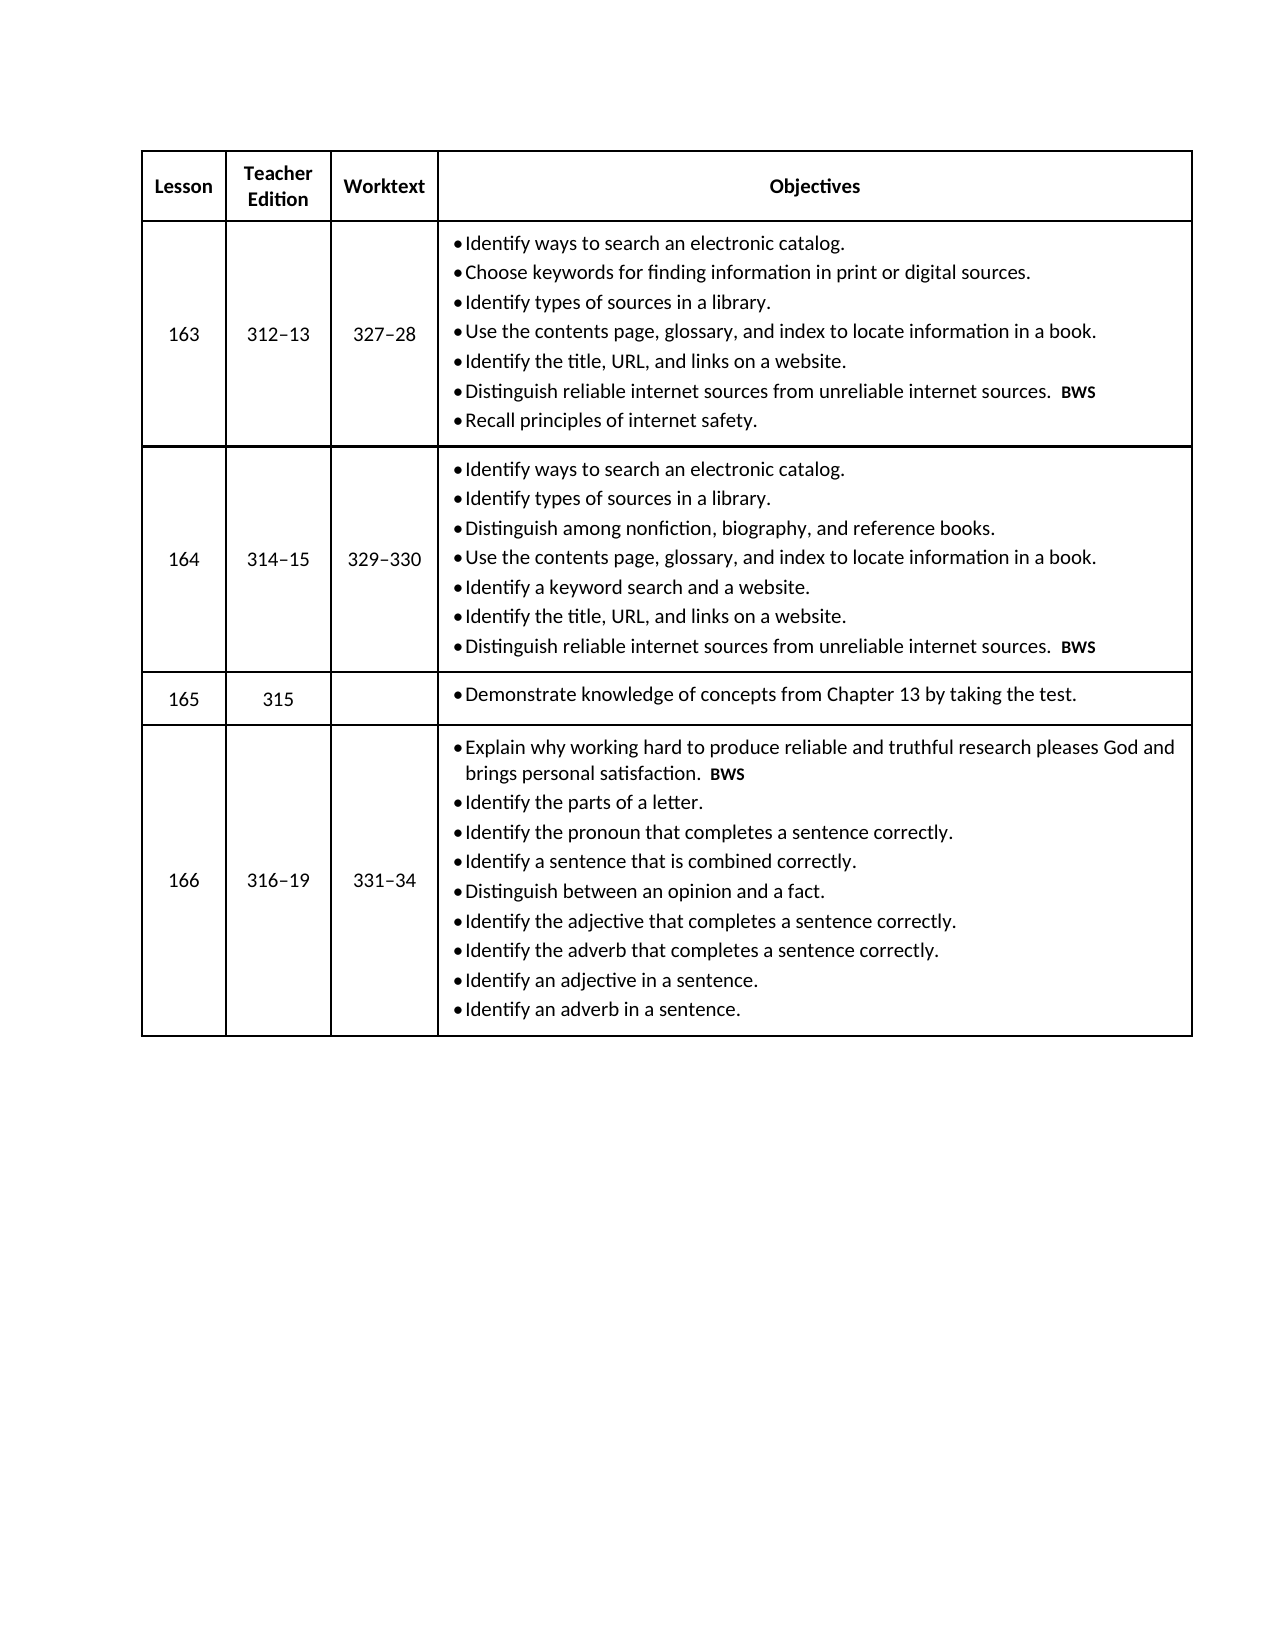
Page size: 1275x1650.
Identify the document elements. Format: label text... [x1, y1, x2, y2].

table_cell 315 [227, 673, 330, 724]
table_header Objectives [439, 152, 1191, 219]
table_cell 327–28 [332, 222, 437, 445]
table_cell Identify ways to search an electronic catalog. Choose keywords for finding information in print or digital sources. Identify types of sources in a library. Use the contents page, glossary, and index to locate information in a book. Identify the title, URL, and links on a website. Distinguish reliable internet sources from unreliable internet sources. BWS Recall principles of internet safety. [439, 222, 1191, 445]
table_cell Explain why working hard to produce reliable and truthful research pleases God and brings personal satisfaction. BWS Identify the parts of a letter. Identify the pronoun that completes a sentence correctly. Identify a sentence that is combined correctly. Distinguish between an opinion and a fact. Identify the adjective that completes a sentence correctly. Identify the adverb that completes a sentence correctly. Identify an adjective in a sentence. Identify an adverb in a sentence. [439, 726, 1191, 1034]
table_header Teacher Edition [227, 152, 330, 219]
table_cell 166 [143, 726, 225, 1034]
table_cell 314–15 [227, 448, 330, 671]
table_cell [332, 673, 437, 724]
table_cell 329–330 [332, 448, 437, 671]
table_cell 165 [143, 673, 225, 724]
table_cell 331–34 [332, 726, 437, 1034]
table_cell 164 [143, 448, 225, 671]
table_cell Demonstrate knowledge of concepts from Chapter 13 by taking the test. [439, 673, 1191, 724]
table_header Worktext [332, 152, 437, 219]
table_cell 316–19 [227, 726, 330, 1034]
table_cell Identify ways to search an electronic catalog. Identify types of sources in a library. Distinguish among nonfiction, biography, and reference books. Use the contents page, glossary, and index to locate information in a book. Identify a keyword search and a website. Identify the title, URL, and links on a website. Distinguish reliable internet sources from unreliable internet sources. BWS [439, 448, 1191, 671]
table_header Lesson [143, 152, 225, 219]
table_cell 163 [143, 222, 225, 445]
table_cell 312–13 [227, 222, 330, 445]
